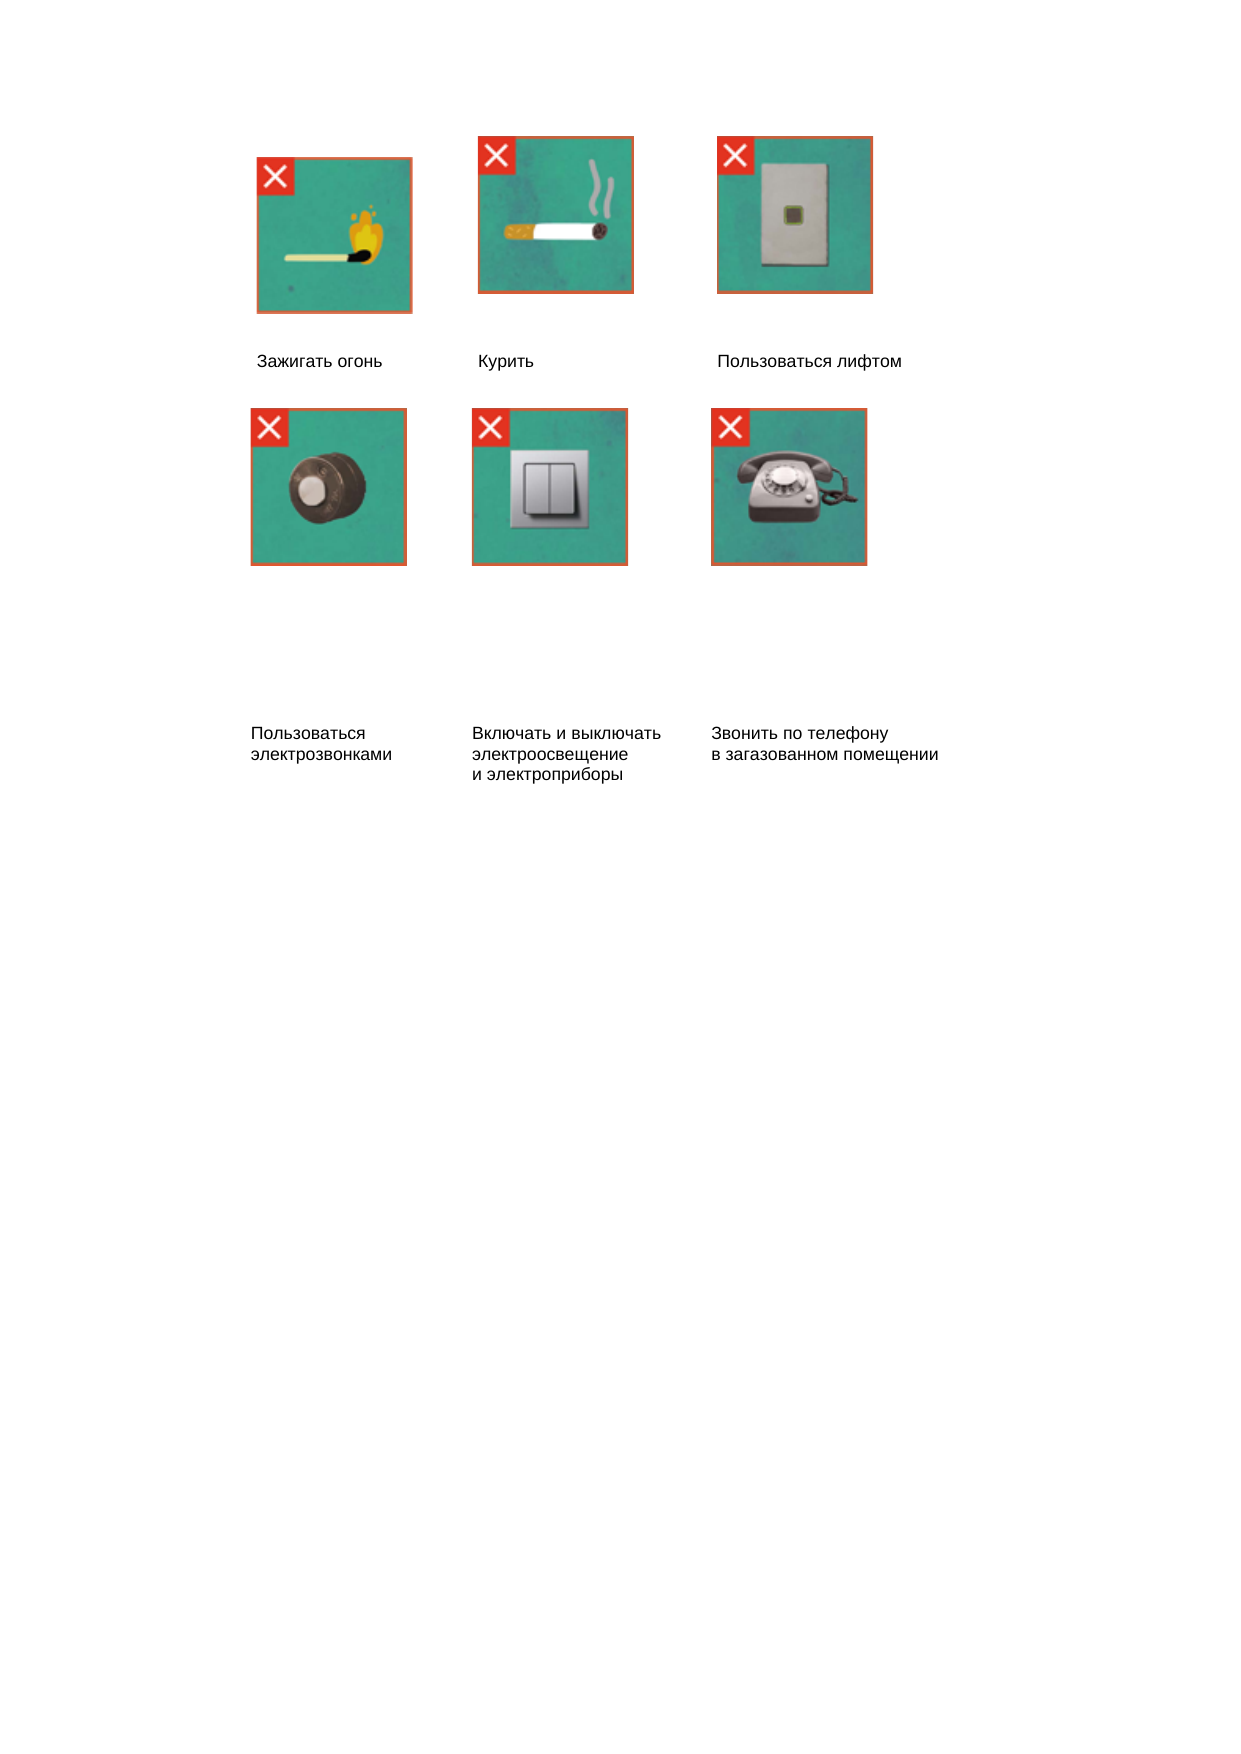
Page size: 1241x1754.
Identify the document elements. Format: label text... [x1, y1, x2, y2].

table_cell [447, 390, 686, 704]
picture [256, 157, 413, 314]
table_header [447, 118, 686, 332]
table_cell [686, 390, 964, 704]
table_header [226, 118, 447, 332]
picture [471, 408, 629, 566]
picture [250, 408, 407, 566]
table_cell Пользоваться электрозвонками [226, 704, 447, 803]
picture [717, 136, 874, 294]
table_header [686, 118, 964, 332]
table_cell Звонить по телефону в загазованном помещении [686, 704, 964, 803]
picture [711, 408, 868, 566]
table_cell Включать и выключать электроосвещение и электроприборы [447, 704, 686, 803]
table_cell Зажигать огонь [226, 332, 447, 390]
picture [477, 136, 634, 294]
table_cell Курить [447, 332, 686, 390]
table_cell Пользоваться лифтом [686, 332, 964, 390]
table_cell [226, 390, 447, 704]
